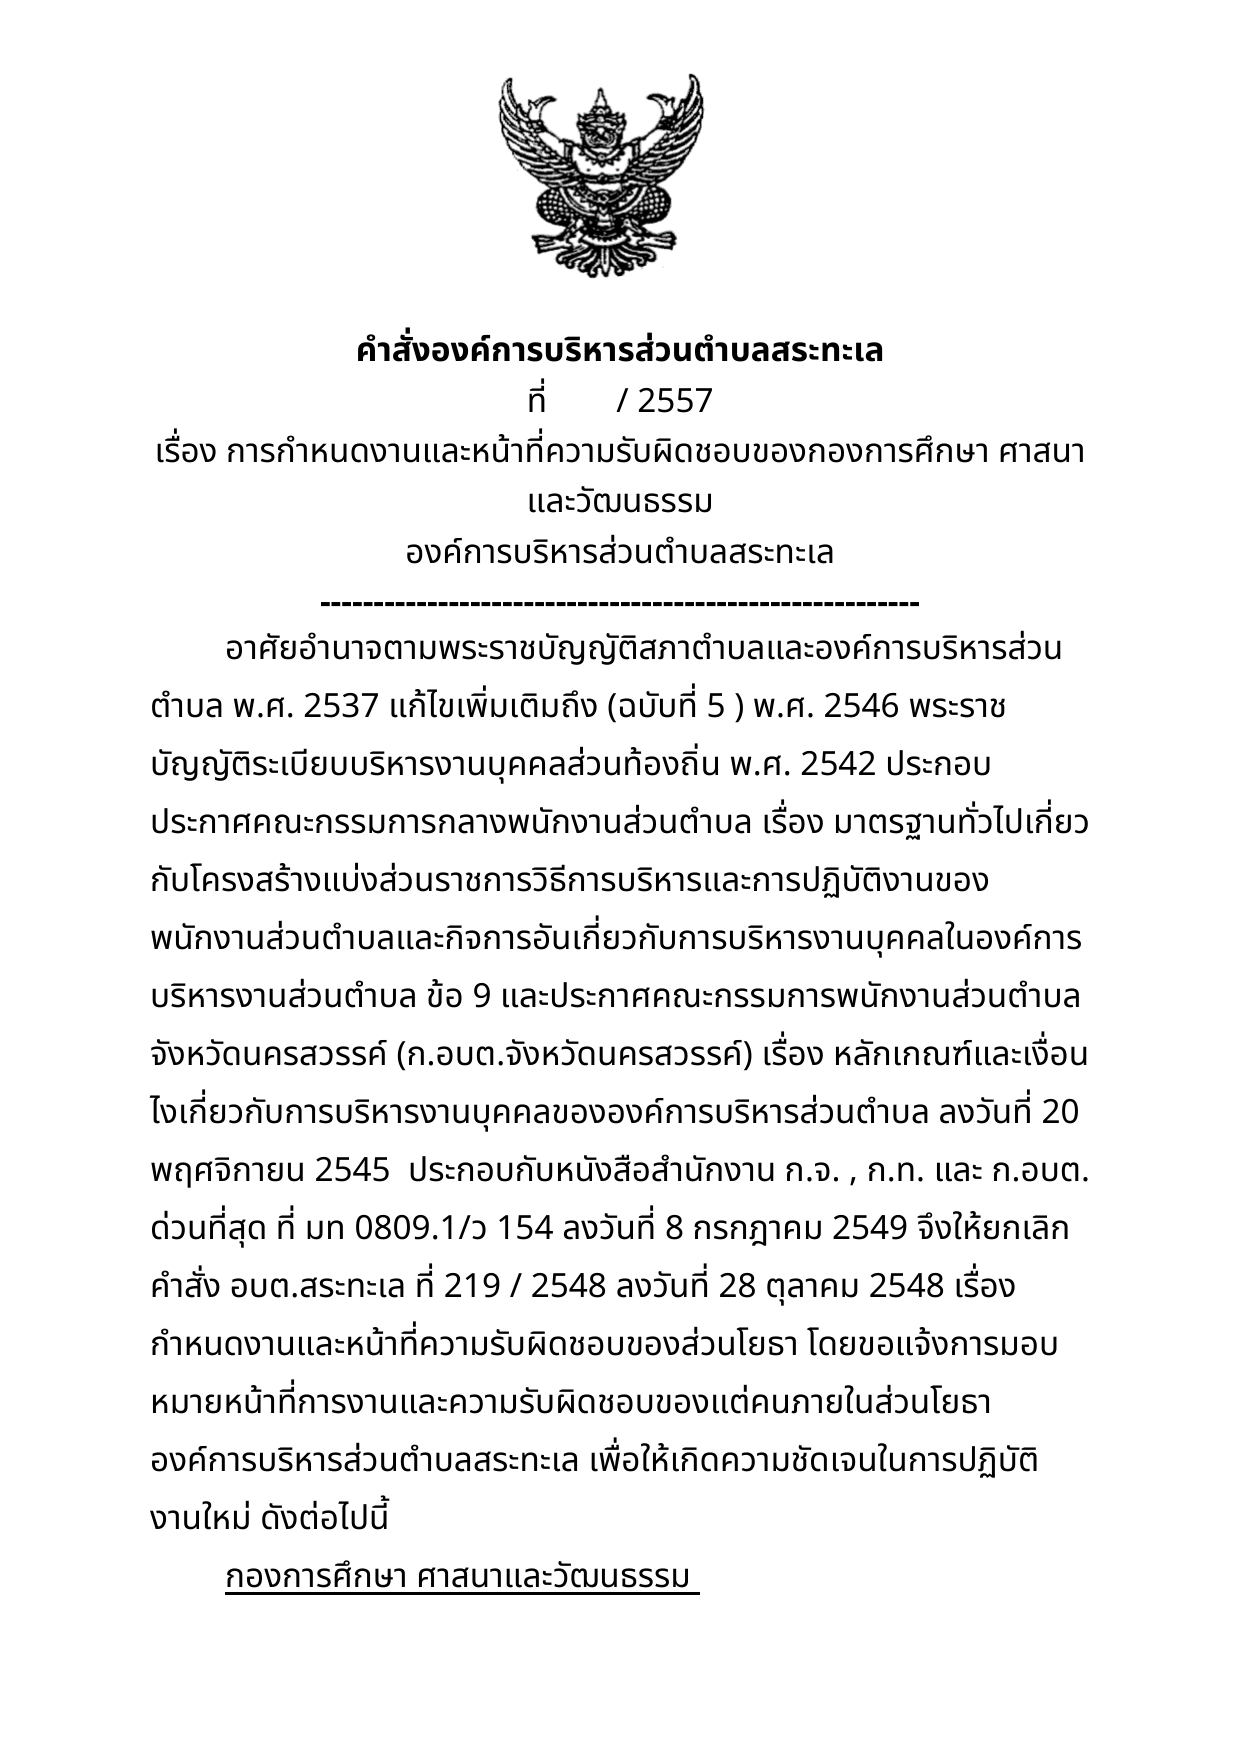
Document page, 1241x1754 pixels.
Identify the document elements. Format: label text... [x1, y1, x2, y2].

text เรื่อง การกำหนดงานและหน้าที่ความรับผิดชอบของกองการศึกษา ศาสนาและวัฒนธรรม [150, 427, 1090, 528]
text องค์การบริหารส่วนตำบลสระทะเล [150, 528, 1090, 578]
text คำสั่งองค์การบริหารส่วนตำบลสระทะเล [150, 326, 1090, 376]
picture [493, 72, 711, 283]
text กองการศึกษา ศาสนาและวัฒนธรรม [150, 1552, 1090, 1602]
text ที่ / 2557 [150, 376, 1090, 427]
text -------------------------------------------------------- [150, 578, 1090, 624]
text อาศัยอำนาจตามพระราชบัญญัติสภาตำบลและองค์การบริหารส่วนตำบล พ.ศ. 2537 แก้ไขเพิ่มเติมถึง (ฉบับที่ 5 ) พ.ศ. 2546 พระราชบัญญัติระเบียบบริหารงานบุคคลส่วนท้องถิ่น พ.ศ. 2542 ประกอบประกาศคณะกรรมการกลางพนักงานส่วนตำบล เรื่อง มาตรฐานทั่วไปเกี่ยวกับโครงสร้างแบ่งส่วนราชการวิธีการบริหารและการปฏิบัติงานของพนักงานส่วนตำบลและกิจการอันเกี่ยวกับการบริหารงานบุคคลในองค์การบริหารงานส่วนตำบล ข้อ 9 และประกาศคณะกรรมการพนักงานส่วนตำบลจังหวัดนครสวรรค์ (ก.อบต.จังหวัดนครสวรรค์) เรื่อง หลักเกณฑ์และเงื่อนไงเกี่ยวกับการบริหารงานบุคคลขององค์การบริหารส่วนตำบล ลงวันที่ 20 พฤศจิกายน 2545 ประกอบกับหนังสือสำนักงาน ก.จ. , ก.ท. และ ก.อบต. ด่วนที่สุด ที่ มท 0809.1/ว 154 ลงวันที่ 8 กรกฎาคม 2549 จึงให้ยกเลิกคำสั่ง อบต.สระทะเล ที่ 219 / 2548 ลงวันที่ 28 ตุลาคม 2548 เรื่อง กำหนดงานและหน้าที่ความรับผิดชอบของส่วนโยธา โดยขอแจ้งการมอบหมายหน้าที่การงานและความรับผิดชอบของแต่คนภายในส่วนโยธา องค์การบริหารส่วนตำบลสระทะเล เพื่อให้เกิดความชัดเจนในการปฏิบัติงานใหม่ ดังต่อไปนี้ [150, 624, 1090, 1544]
